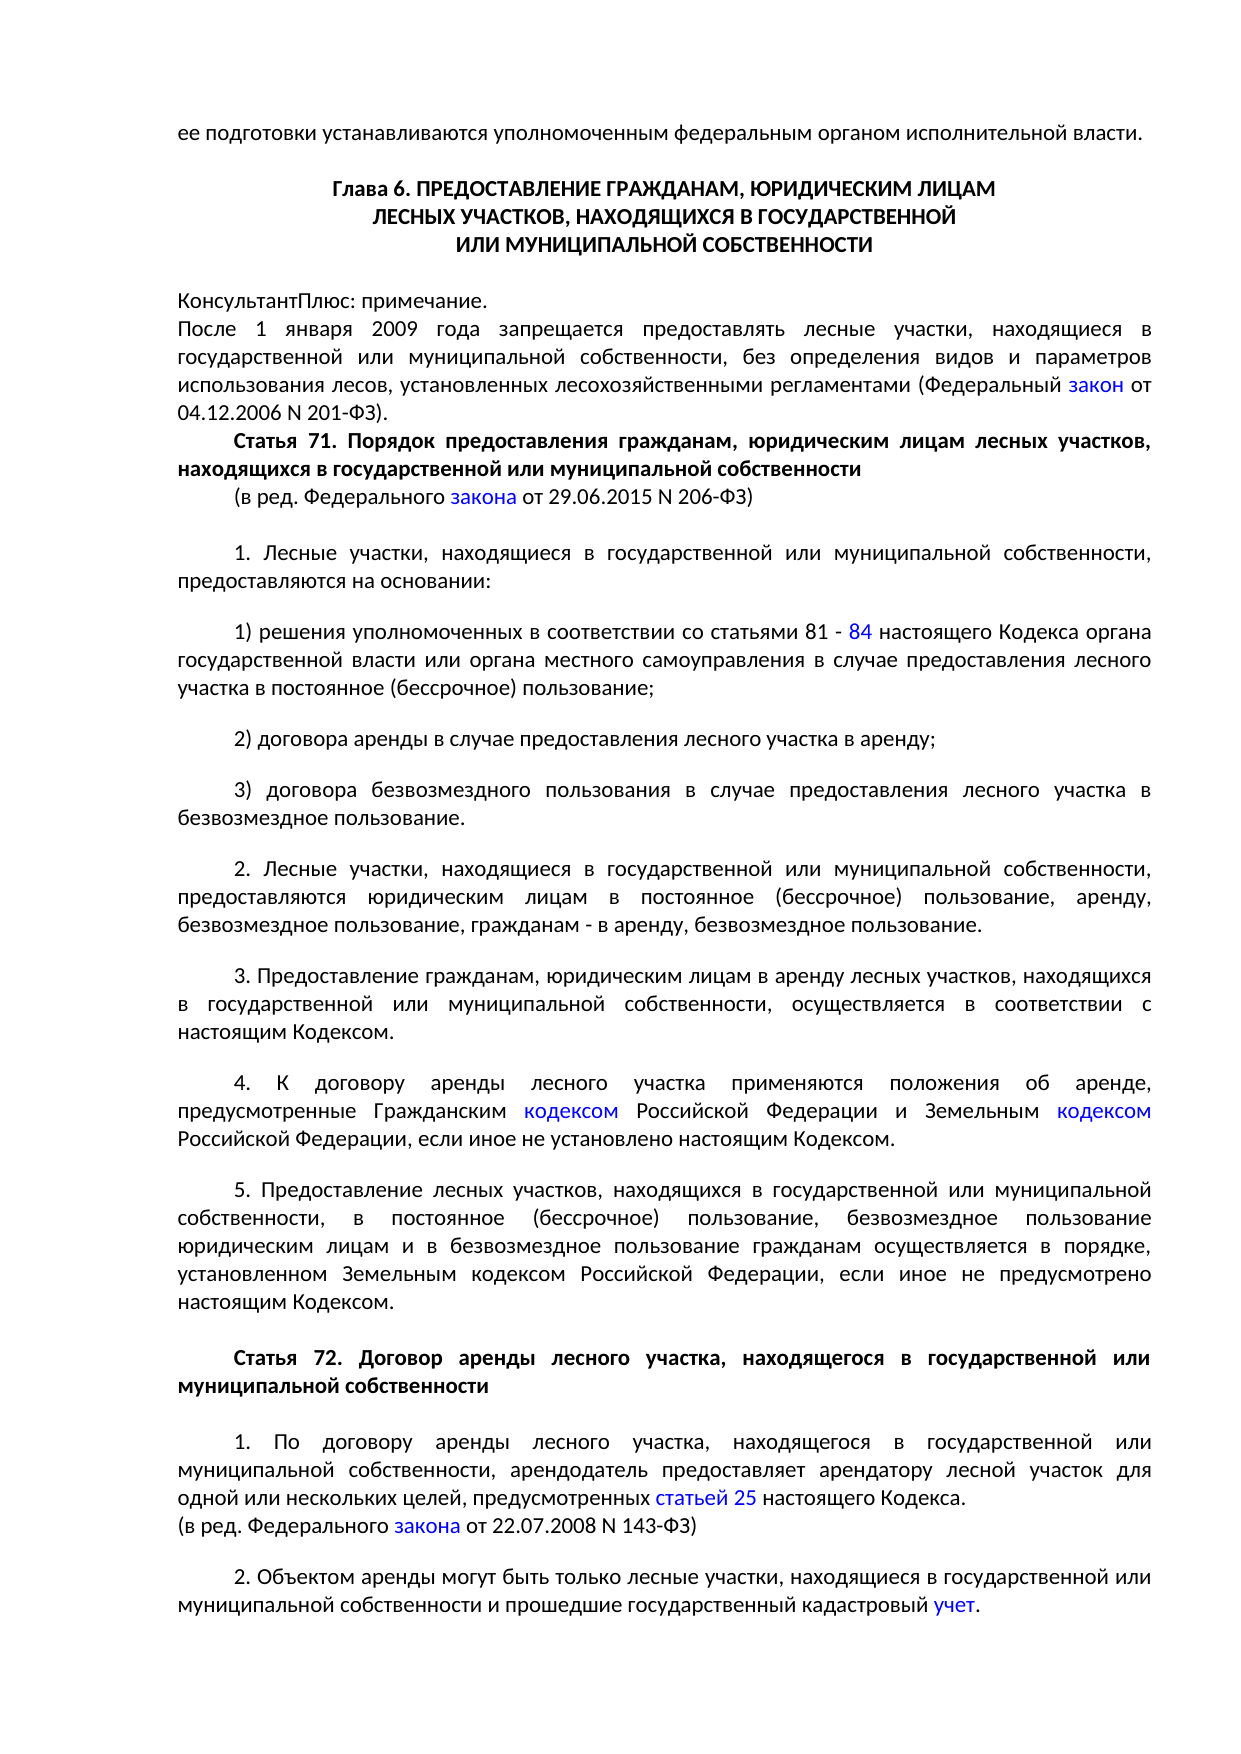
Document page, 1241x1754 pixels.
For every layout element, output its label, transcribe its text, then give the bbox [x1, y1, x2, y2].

title ИЛИ МУНИЦИПАЛЬНОЙ СОБСТВЕННОСТИ [177, 230, 1152, 258]
text 2) договора аренды в случае предоставления лесного участка в аренду; [177, 724, 1152, 752]
title ЛЕСНЫХ УЧАСТКОВ, НАХОДЯЩИХСЯ В ГОСУДАРСТВЕННОЙ [177, 202, 1152, 230]
text КонсультантПлюс: примечание. [177, 286, 1152, 314]
title Глава 6. ПРЕДОСТАВЛЕНИЕ ГРАЖДАНАМ, ЮРИДИЧЕСКИМ ЛИЦАМ [177, 174, 1152, 202]
text 4. К договору аренды лесного участка применяются положения об аренде, предусмотренные Гражданским кодексом Российской Федерации и Земельным кодексом Российской Федерации, если иное не установлено настоящим Кодексом. [177, 1068, 1152, 1152]
title Статья 71. Порядок предоставления гражданам, юридическим лицам лесных участков, находящихся в государственной или муниципальной собственности [177, 426, 1152, 482]
title Статья 72. Договор аренды лесного участка, находящегося в государственной или муниципальной собственности [177, 1343, 1152, 1399]
text (в ред. Федерального закона от 29.06.2015 N 206-ФЗ) [177, 482, 1152, 510]
text (в ред. Федерального закона от 22.07.2008 N 143-ФЗ) [177, 1511, 1152, 1539]
text 1) решения уполномоченных в соответствии со статьями 81 - 84 настоящего Кодекса органа государственной власти или органа местного самоуправления в случае предоставления лесного участка в постоянное (бессрочное) пользование; [177, 617, 1152, 701]
text 2. Объектом аренды могут быть только лесные участки, находящиеся в государственной или муниципальной собственности и прошедшие государственный кадастровый учет. [177, 1562, 1152, 1618]
text 3) договора безвозмездного пользования в случае предоставления лесного участка в безвозмездное пользование. [177, 775, 1152, 831]
text После 1 января 2009 года запрещается предоставлять лесные участки, находящиеся в государственной или муниципальной собственности, без определения видов и параметров использования лесов, установленных лесохозяйственными регламентами (Федеральный закон от 04.12.2006 N 201-ФЗ). [177, 314, 1152, 426]
text 1. Лесные участки, находящиеся в государственной или муниципальной собственности, предоставляются на основании: [177, 538, 1152, 594]
text 5. Предоставление лесных участков, находящихся в государственной или муниципальной собственности, в постоянное (бессрочное) пользование, безвозмездное пользование юридическим лицам и в безвозмездное пользование гражданам осуществляется в порядке, установленном Земельным кодексом Российской Федерации, если иное не предусмотрено настоящим Кодексом. [177, 1175, 1152, 1315]
text 2. Лесные участки, находящиеся в государственной или муниципальной собственности, предоставляются юридическим лицам в постоянное (бессрочное) пользование, аренду, безвозмездное пользование, гражданам - в аренду, безвозмездное пользование. [177, 854, 1152, 938]
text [177, 118, 1152, 146]
text 3. Предоставление гражданам, юридическим лицам в аренду лесных участков, находящихся в государственной или муниципальной собственности, осуществляется в соответствии с настоящим Кодексом. [177, 961, 1152, 1045]
text 1. По договору аренды лесного участка, находящегося в государственной или муниципальной собственности, арендодатель предоставляет арендатору лесной участок для одной или нескольких целей, предусмотренных статьей 25 настоящего Кодекса. [177, 1427, 1152, 1511]
